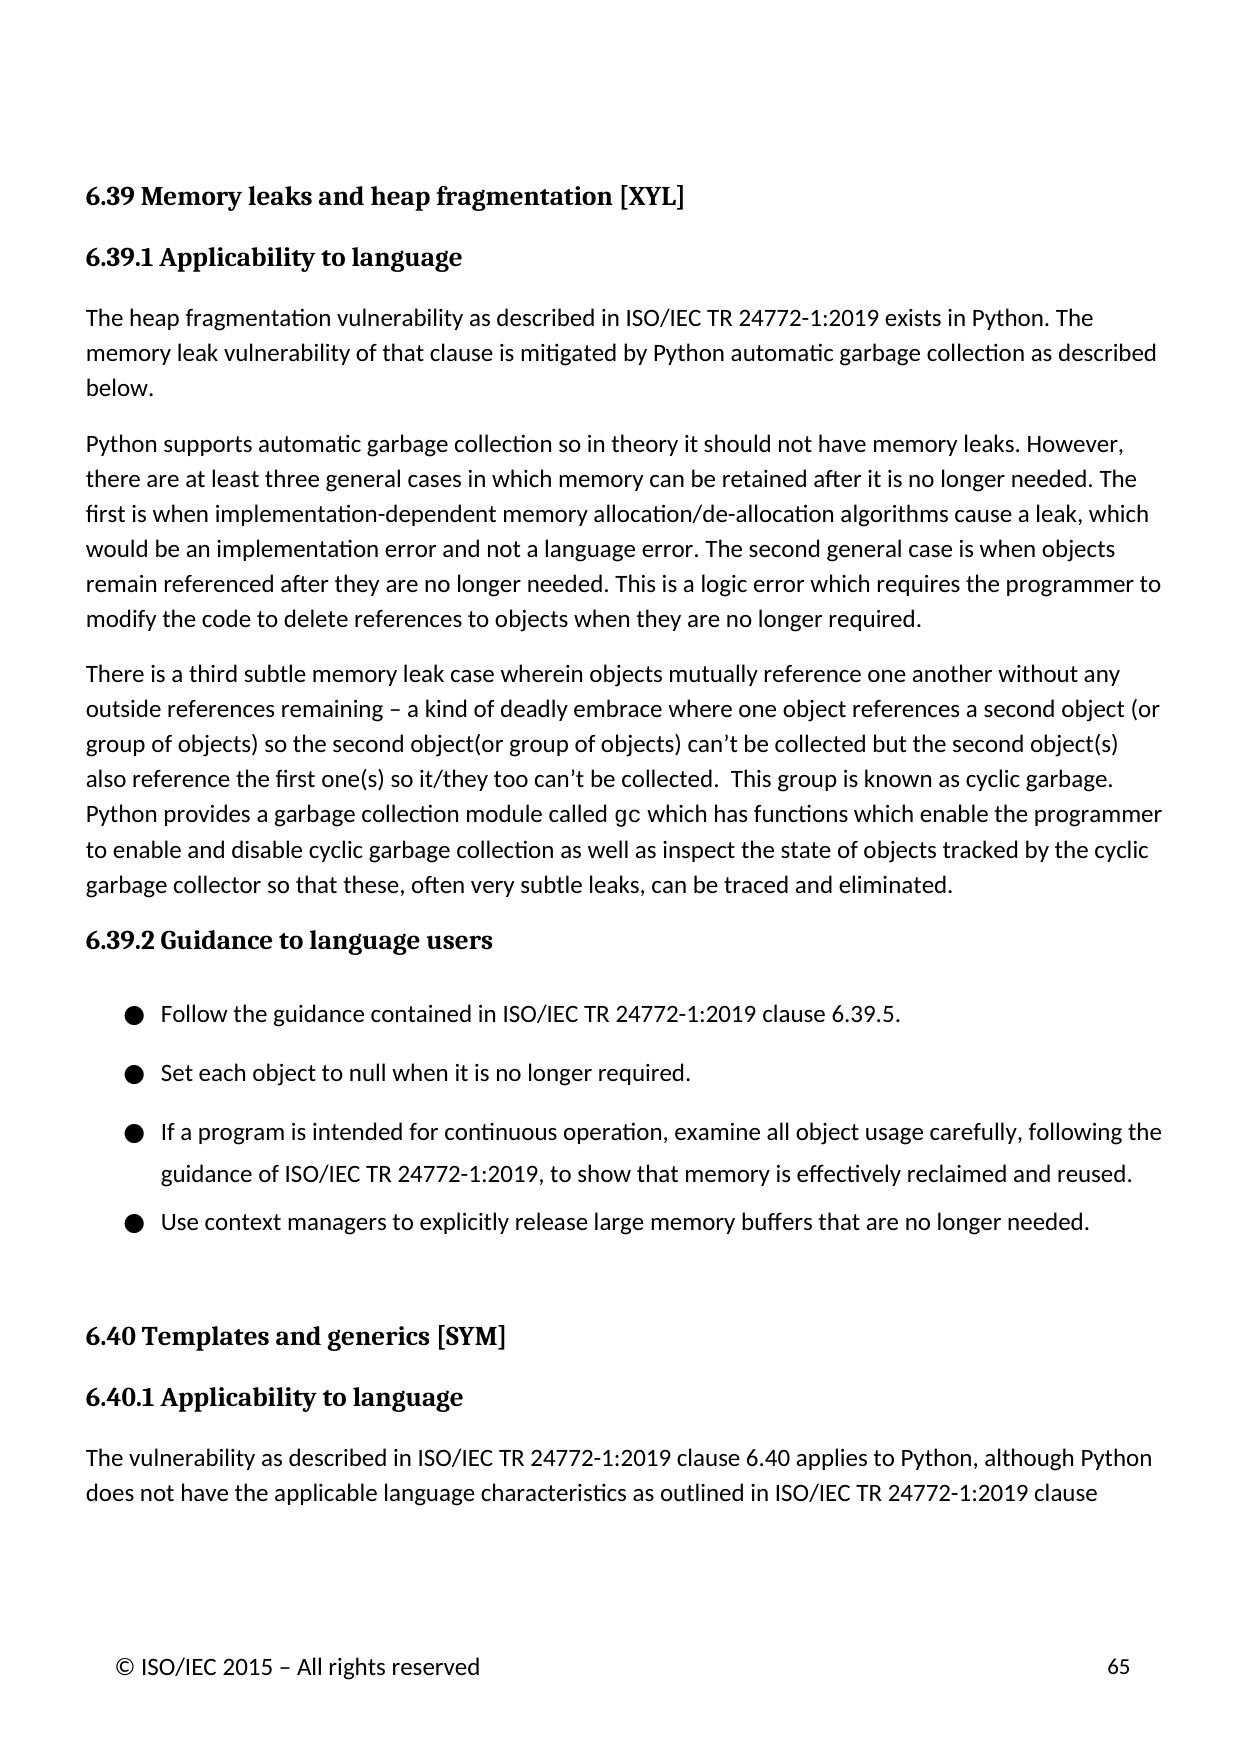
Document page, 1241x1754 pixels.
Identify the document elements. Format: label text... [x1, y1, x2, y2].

list If a program is intended for continuous operation, examine all object usage carefully, following the guidance of ISO/IEC TR 24772-1:2019, to show that memory is effectively reclaimed and reused. [123, 1103, 1164, 1189]
text Python supports automatic garbage collection so in theory it should not have memory leaks. However, there are at least three general cases in which memory can be retained after it is no longer needed. The first is when implementation-dependent memory allocation/de-allocation algorithms cause a leak, which would be an implementation error and not a language error. The second general case is when objects remain referenced after they are no longer needed. This is a logic error which requires the programmer to modify the code to delete references to objects when they are no longer required. [86, 428, 1164, 633]
subtitle 6.39.1 Applicability to language [86, 242, 1164, 273]
subtitle 6.40.1 Applicability to language [86, 1382, 1164, 1413]
list Follow the guidance contained in ISO/IEC TR 24772-1:2019 clause 6.39.5. [123, 985, 1164, 1036]
subtitle 6.40 Templates and generics [SYM] [86, 1321, 1164, 1352]
subtitle 6.39 Memory leaks and heap fragmentation [XYL] [86, 181, 1164, 212]
list Use context managers to explicitly release large memory buffers that are no longer needed. [123, 1194, 1164, 1245]
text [86, 1442, 1164, 1507]
text The heap fragmentation vulnerability as described in ISO/IEC TR 24772-1:2019 exists in Python. The memory leak vulnerability of that clause is mitigated by Python automatic garbage collection as described below. [86, 302, 1164, 402]
subtitle 6.39.2 Guidance to language users [86, 925, 1164, 956]
list Set each object to null when it is no longer required. [123, 1044, 1164, 1095]
text There is a third subtle memory leak case wherein objects mutually reference one another without any outside references remaining – a kind of deadly embrace where one object references a second object (or group of objects) so the second object(or group of objects) can’t be collected but the second object(s) also reference the first one(s) so it/they too can’t be collected. This group is known as cyclic garbage. Python provides a garbage collection module called gc which has functions which enable the programmer to enable and disable cyclic garbage collection as well as inspect the state of objects tracked by the cyclic garbage collector so that these, often very subtle leaks, can be traced and eliminated. [86, 659, 1164, 900]
